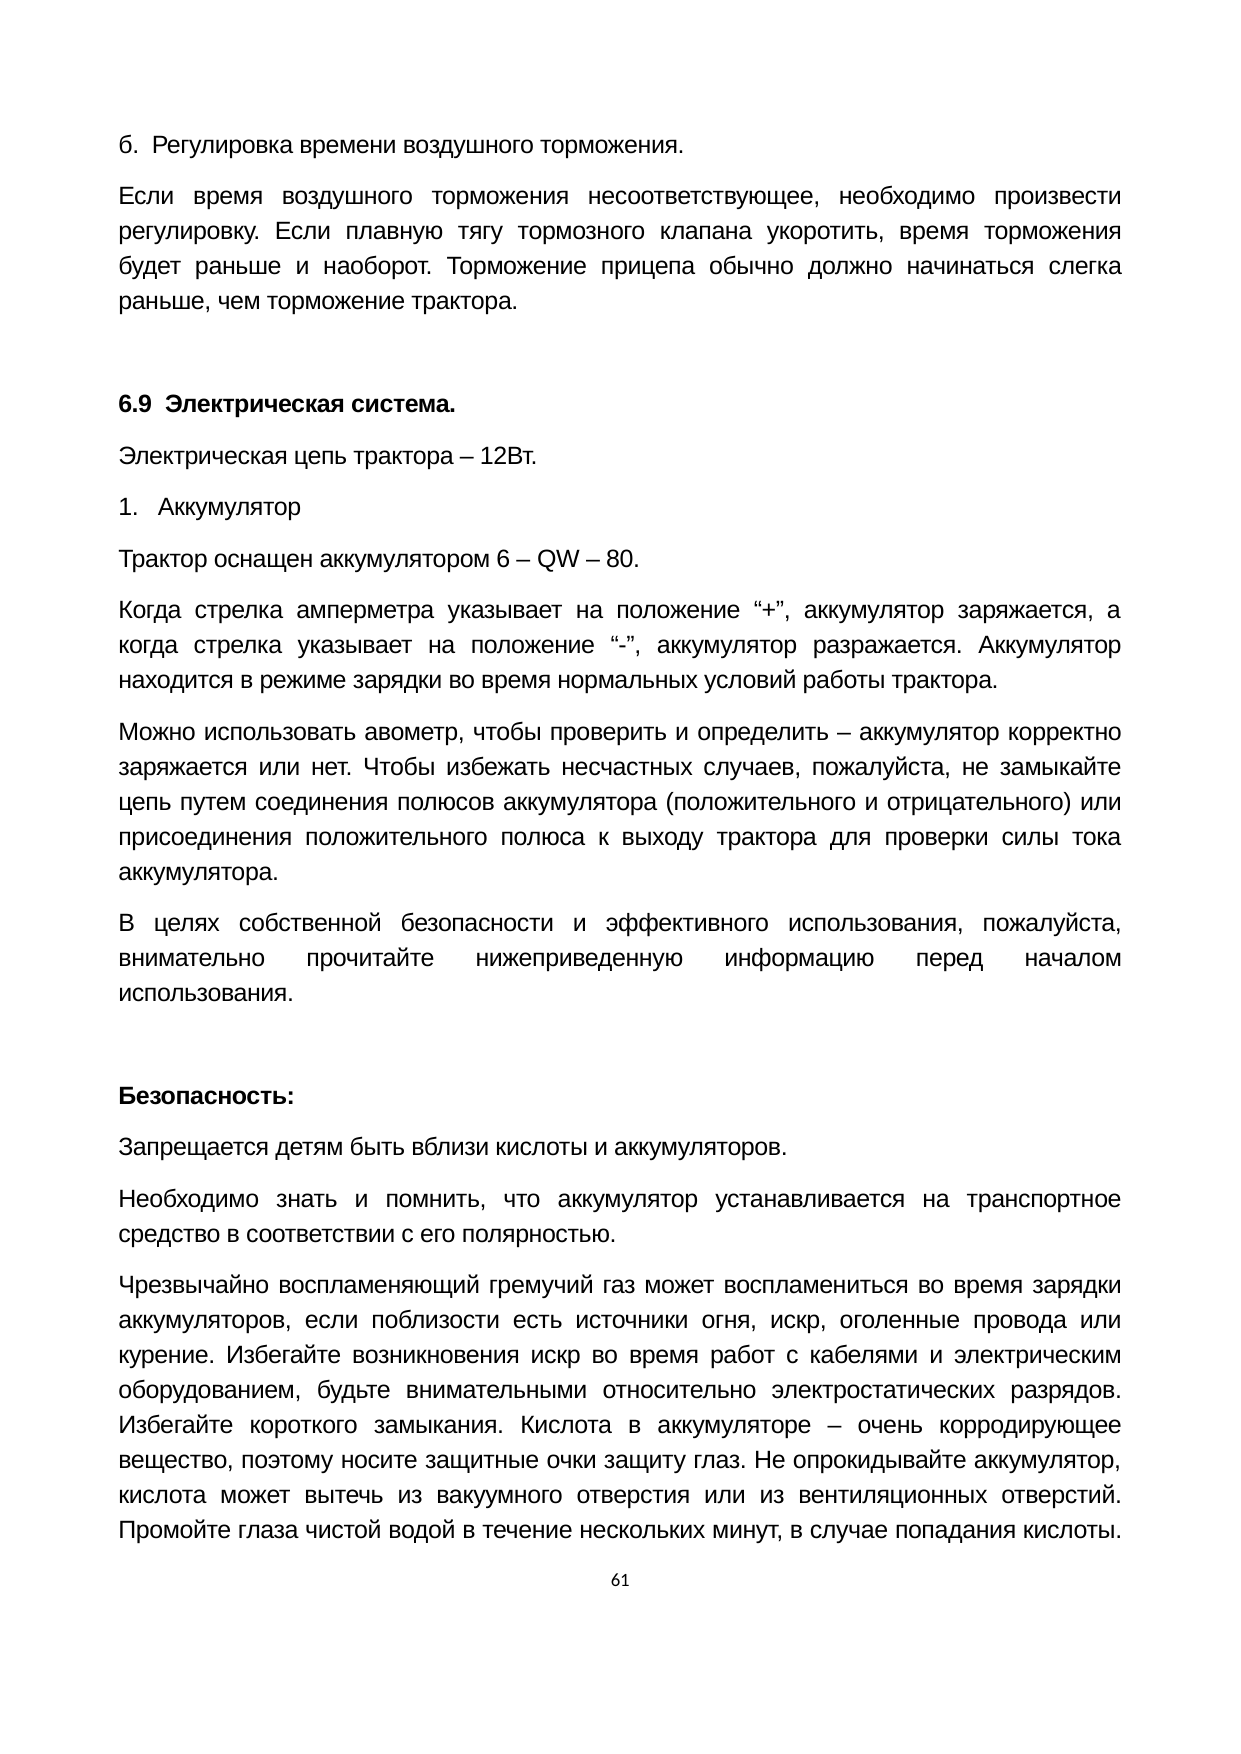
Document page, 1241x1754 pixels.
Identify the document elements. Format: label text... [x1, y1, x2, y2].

text Если время воздушного торможения несоответствующее, необходимо произвести регулировку. Если плавную тягу тормозного клапана укоротить, время торможения будет раньше и наоборот. Торможение прицепа обычно должно начинаться слегка раньше, чем торможение трактора. [118, 179, 1122, 317]
text Можно использовать авометр, чтобы проверить и определить – аккумулятор корректно заряжается или нет. Чтобы избежать несчастных случаев, пожалуйста, не замыкайте цепь путем соединения полюсов аккумулятора (положительного и отрицательного) или присоединения положительного полюса к выходу трактора для проверки силы тока аккумулятора. [118, 715, 1122, 887]
text б. Регулировка времени воздушного торможения. [118, 128, 1122, 161]
text Когда стрелка амперметра указывает на положение “+”, аккумулятор заряжается, а когда стрелка указывает на положение “-”, аккумулятор разражается. Аккумулятор находится в режиме зарядки во время нормальных условий работы трактора. [118, 593, 1122, 696]
text Трактор оснащен аккумулятором 6 – QW – 80. [118, 542, 1122, 574]
text Запрещается детям быть вблизи кислоты и аккумуляторов. [118, 1131, 1122, 1163]
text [118, 1268, 1122, 1546]
text В целях собственной безопасности и эффективного использования, пожалуйста, внимательно прочитайте нижеприведенную информацию перед началом использования. [118, 906, 1122, 1009]
text Необходимо знать и помнить, что аккумулятор устанавливается на транспортное средство в соответствии с его полярностью. [118, 1182, 1122, 1249]
text 1. Аккумулятор [118, 490, 1122, 523]
text Электрическая цепь трактора – 12Вт. [118, 439, 1122, 471]
text Безопасность: [118, 1079, 1122, 1112]
text 6.9 Электрическая система. [118, 387, 1122, 420]
